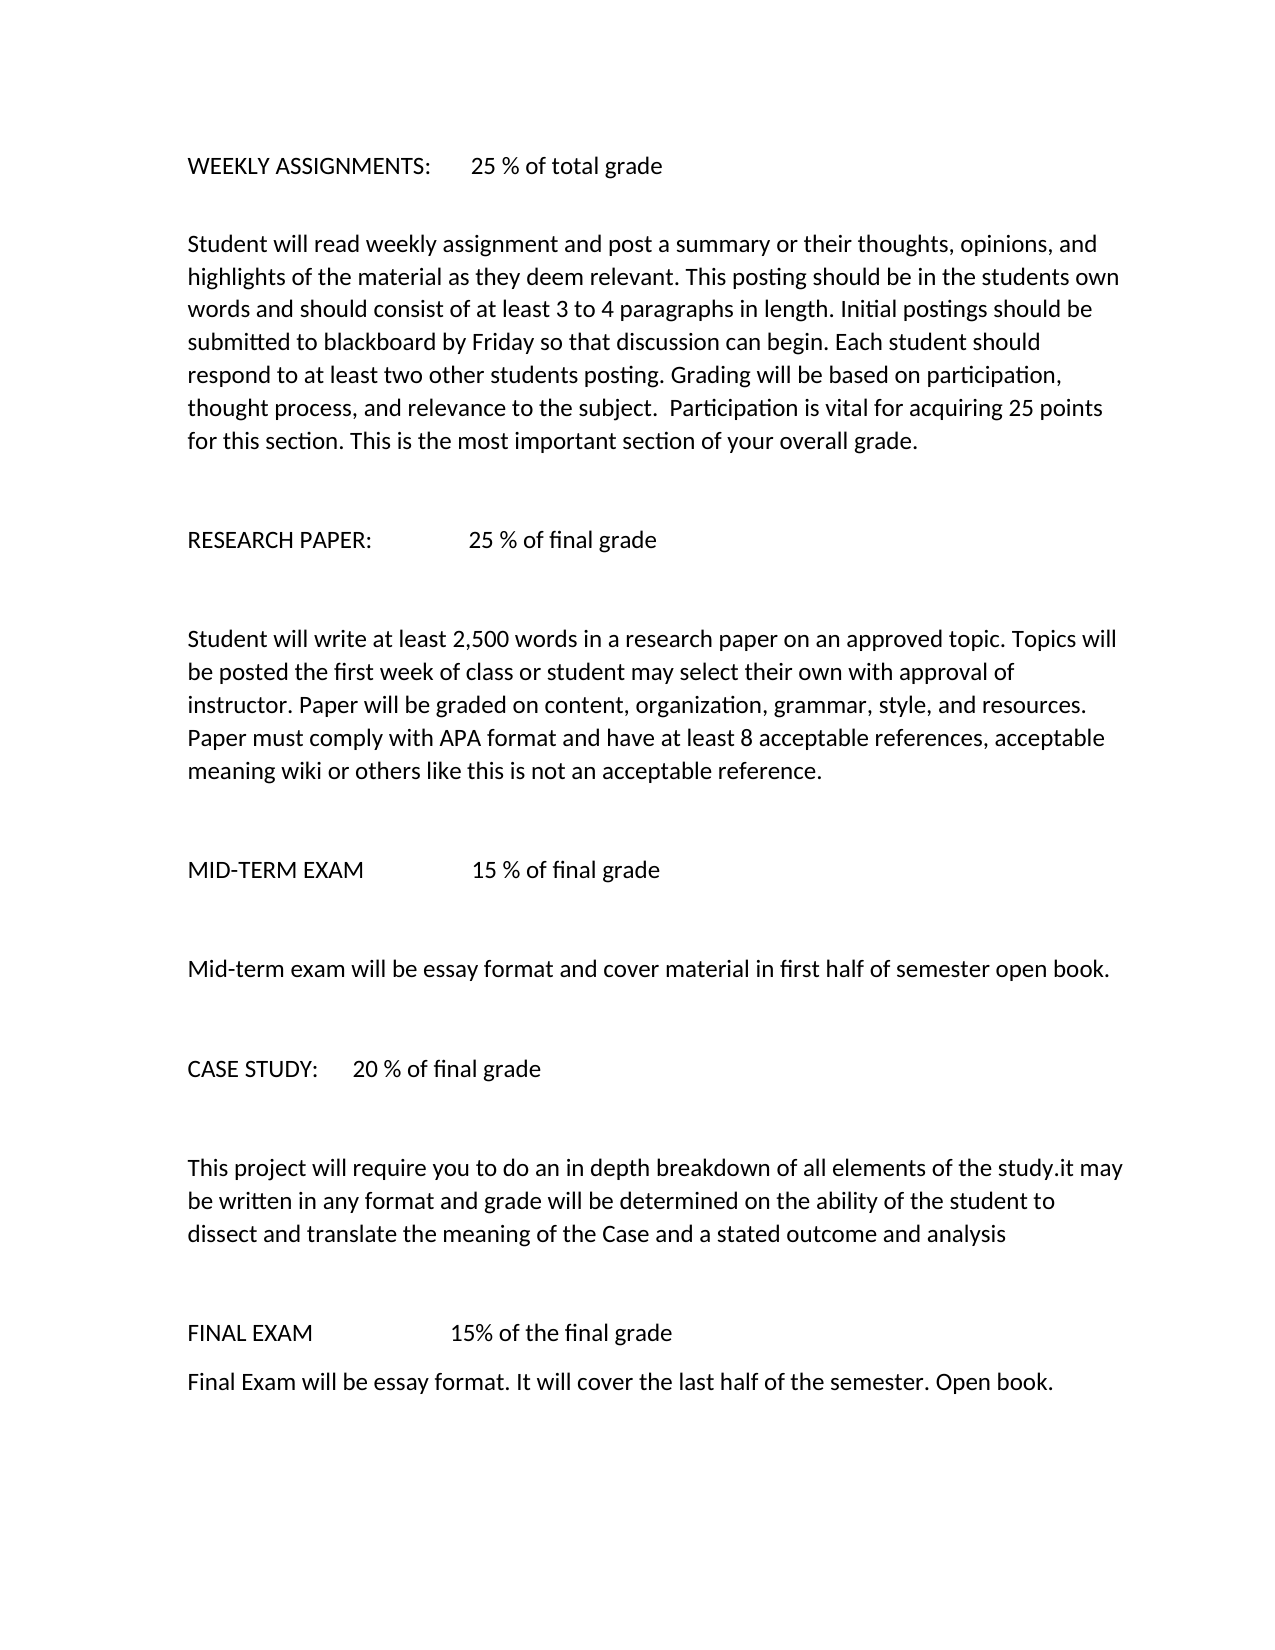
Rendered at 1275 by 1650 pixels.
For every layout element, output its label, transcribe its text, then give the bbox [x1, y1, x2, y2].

text Student will read weekly assignment and post a summary or their thoughts, opinions, and highlights of the material as they deem relevant. This posting should be in the students own words and should consist of at least 3 to 4 paragraphs in length. Initial postings should be submitted to blackboard by Friday so that discussion can begin. Each student should respond to at least two other students posting. Grading will be based on participation, thought process, and relevance to the subject. Participation is vital for acquiring 25 points for this section. This is the most important section of your overall grade. [187, 228, 1125, 456]
text RESEARCH PAPER: 25 % of final grade [187, 524, 1125, 555]
text FINAL EXAM 15% of the final grade [187, 1317, 1125, 1347]
text CASE STUDY: 20 % of final grade [187, 1053, 1125, 1083]
text MID-TERM EXAM 15 % of final grade [187, 854, 1125, 885]
text Mid-term exam will be essay format and cover material in first half of semester open book. [187, 953, 1125, 984]
text Final Exam will be essay format. It will cover the last half of the semester. Open book. [187, 1366, 1125, 1397]
text Student will write at least 2,500 words in a research paper on an approved topic. Topics will be posted the first week of class or student may select their own with approval of instructor. Paper will be graded on content, organization, grammar, style, and resources. Paper must comply with APA format and have at least 8 acceptable references, acceptable meaning wiki or others like this is not an acceptable reference. [187, 623, 1125, 786]
text WEEKLY ASSIGNMENTS: 25 % of total grade [187, 150, 1125, 181]
text This project will require you to do an in depth breakdown of all elements of the study.it may be written in any format and grade will be determined on the ability of the student to dissect and translate the meaning of the Case and a stated outcome and analysis [187, 1152, 1125, 1248]
